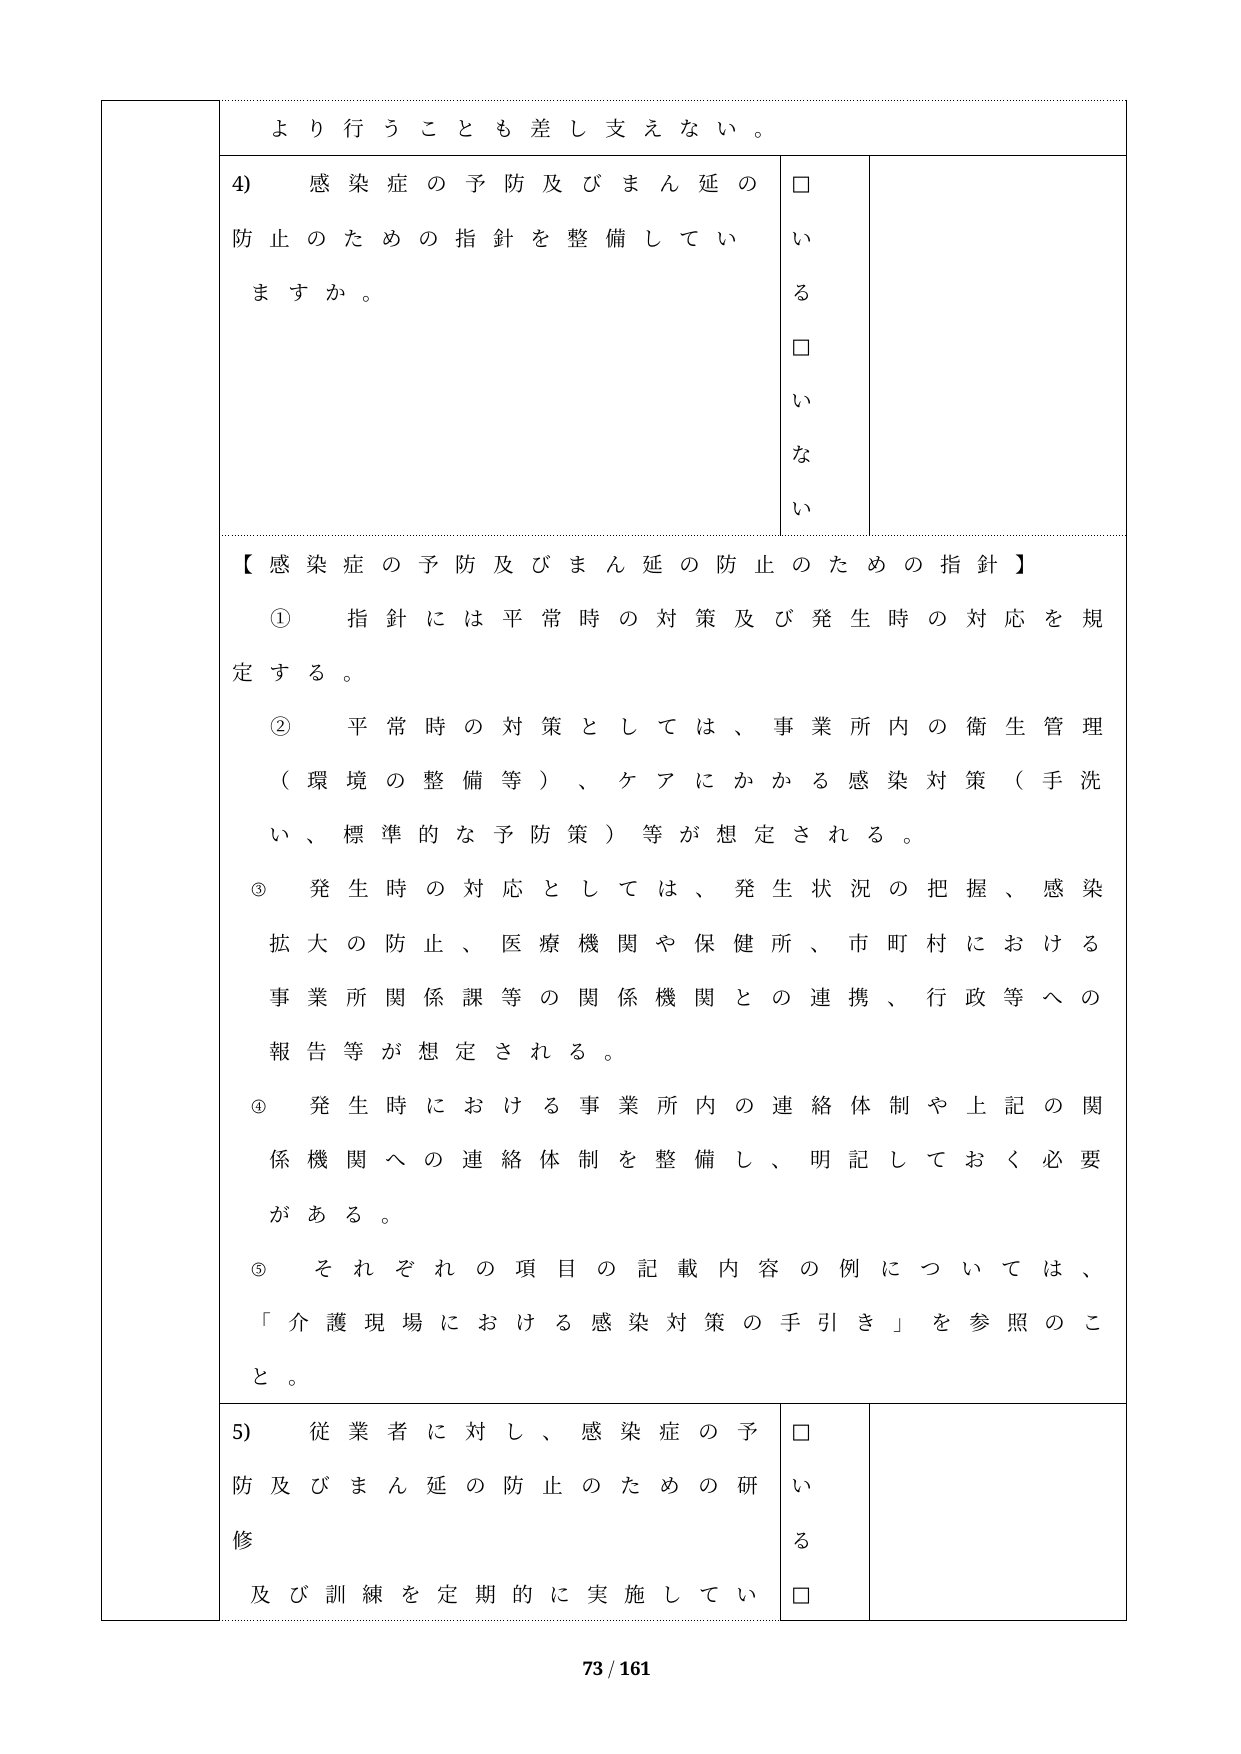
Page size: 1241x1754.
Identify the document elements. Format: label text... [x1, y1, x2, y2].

table_cell 【感染症の予防及びまん延の防止のための指針】 ① 指針には平常時の対策及び発生時の対応を規定する。 ② 平常時の対策としては、事業所内の衛生管理（環境の整備等）、ケアにかかる感染対策（手洗い、標準的な予防策）等が想定される。 ③ 発生時の対応としては、発生状況の把握、感染拡大の防止、医療機関や保健所、市町村における事業所関係課等の関係機関との連携、行政等への報告等が想定される。 ④ 発生時における事業所内の連絡体制や上記の関係機関への連絡体制を整備し、明記しておく必要がある。 ⑤ それぞれの項目の記載内容の例については、「介護現場における感染対策の手引き」を参照のこと。 [220, 535, 1126, 1403]
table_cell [220, 1404, 780, 1620]
table_cell □いる □いない [781, 156, 869, 535]
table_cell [220, 100, 1126, 155]
table_cell 4) 感染症の予防及びまん延の防止のための指針を整備してい ますか。 [220, 156, 780, 535]
table_cell [870, 1404, 1126, 1620]
table_cell □いる □いない [781, 1404, 869, 1620]
table_cell [870, 156, 1126, 535]
